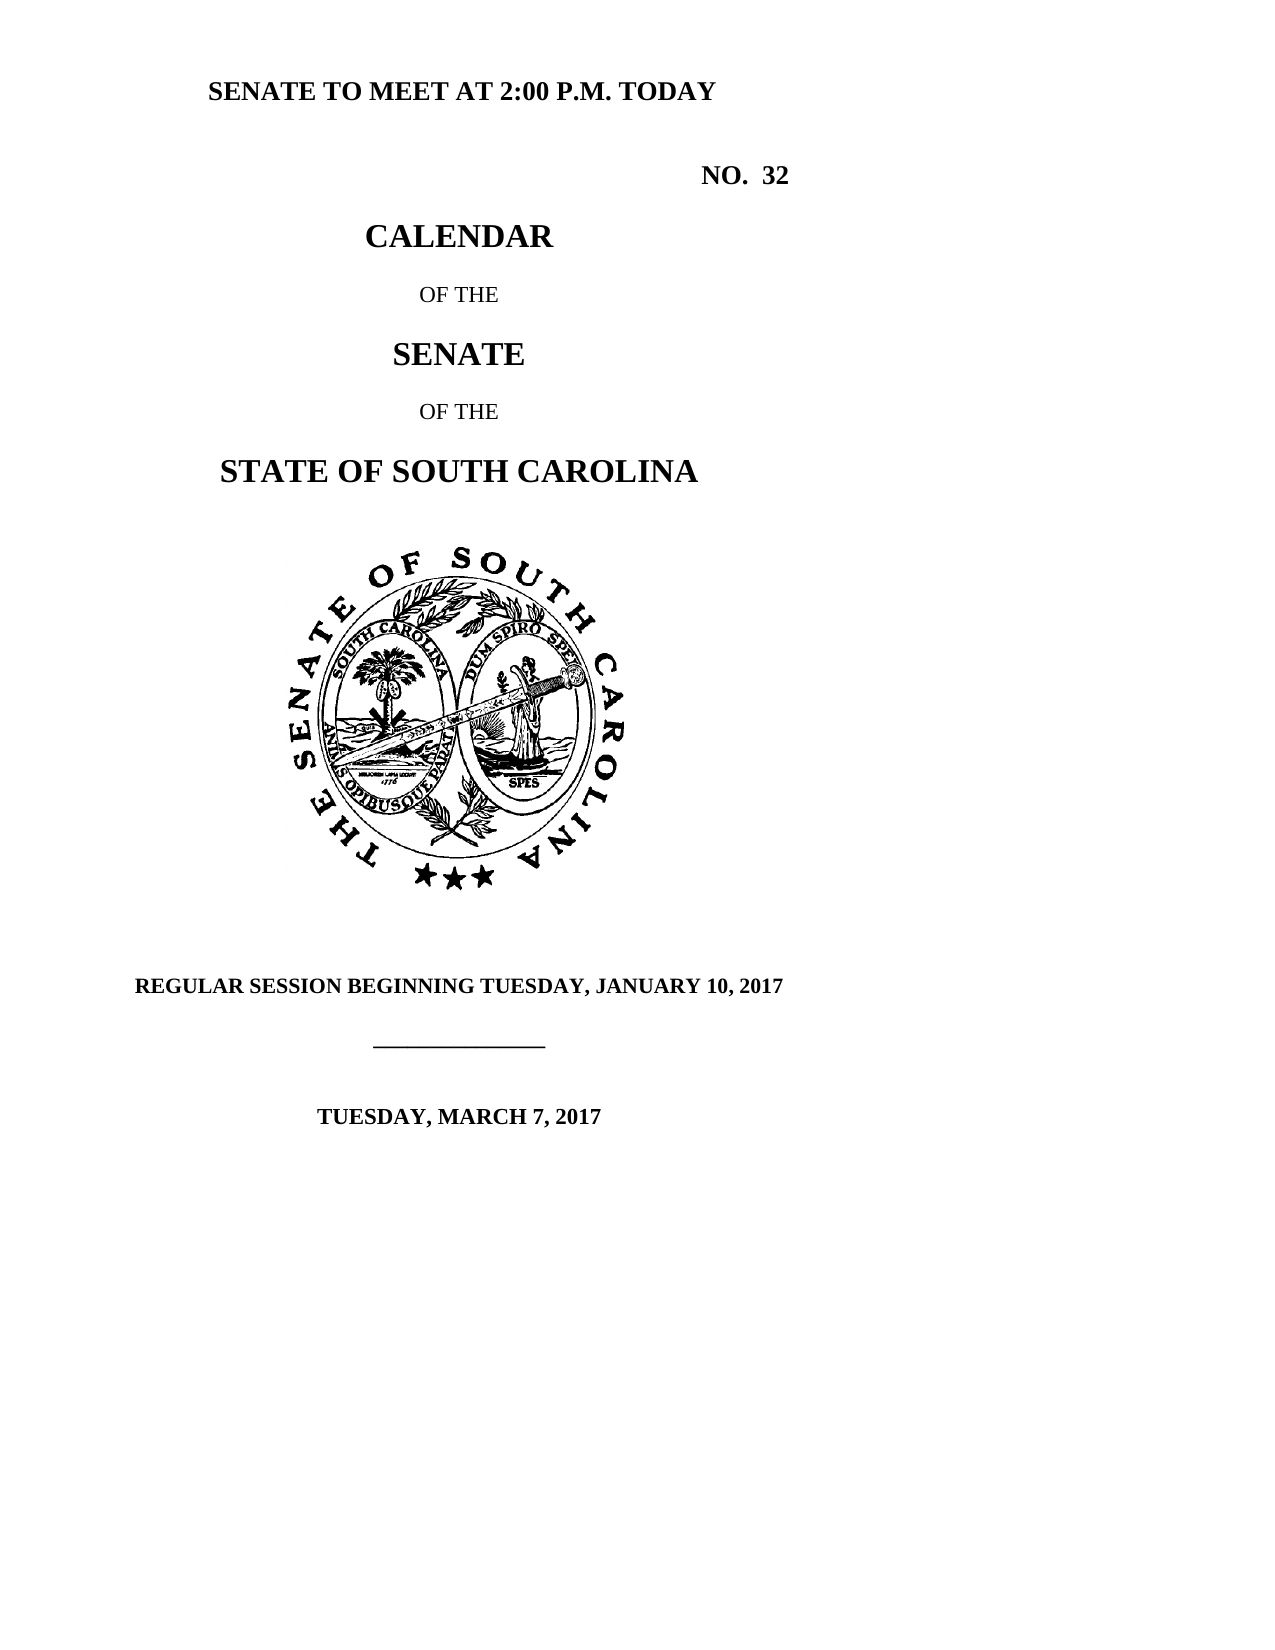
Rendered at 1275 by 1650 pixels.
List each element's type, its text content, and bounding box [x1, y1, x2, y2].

picture [283, 542, 635, 894]
text _______________ [129, 1024, 789, 1051]
text OF THE [129, 281, 789, 307]
text REGULAR SESSION BEGINNING TUESDAY, JANUARY 10, 2017 [129, 973, 789, 998]
text OF THE [129, 398, 789, 425]
text NO. 32 [129, 159, 789, 190]
text SENATE [129, 334, 789, 372]
text CALENDAR [129, 216, 789, 255]
title SENATE TO MEET AT 2:00 P.M. TODAY [129, 75, 789, 106]
text STATE OF SOUTH CAROLINA [129, 451, 789, 489]
text TUESDAY, MARCH 7, 2017 [129, 1103, 789, 1130]
